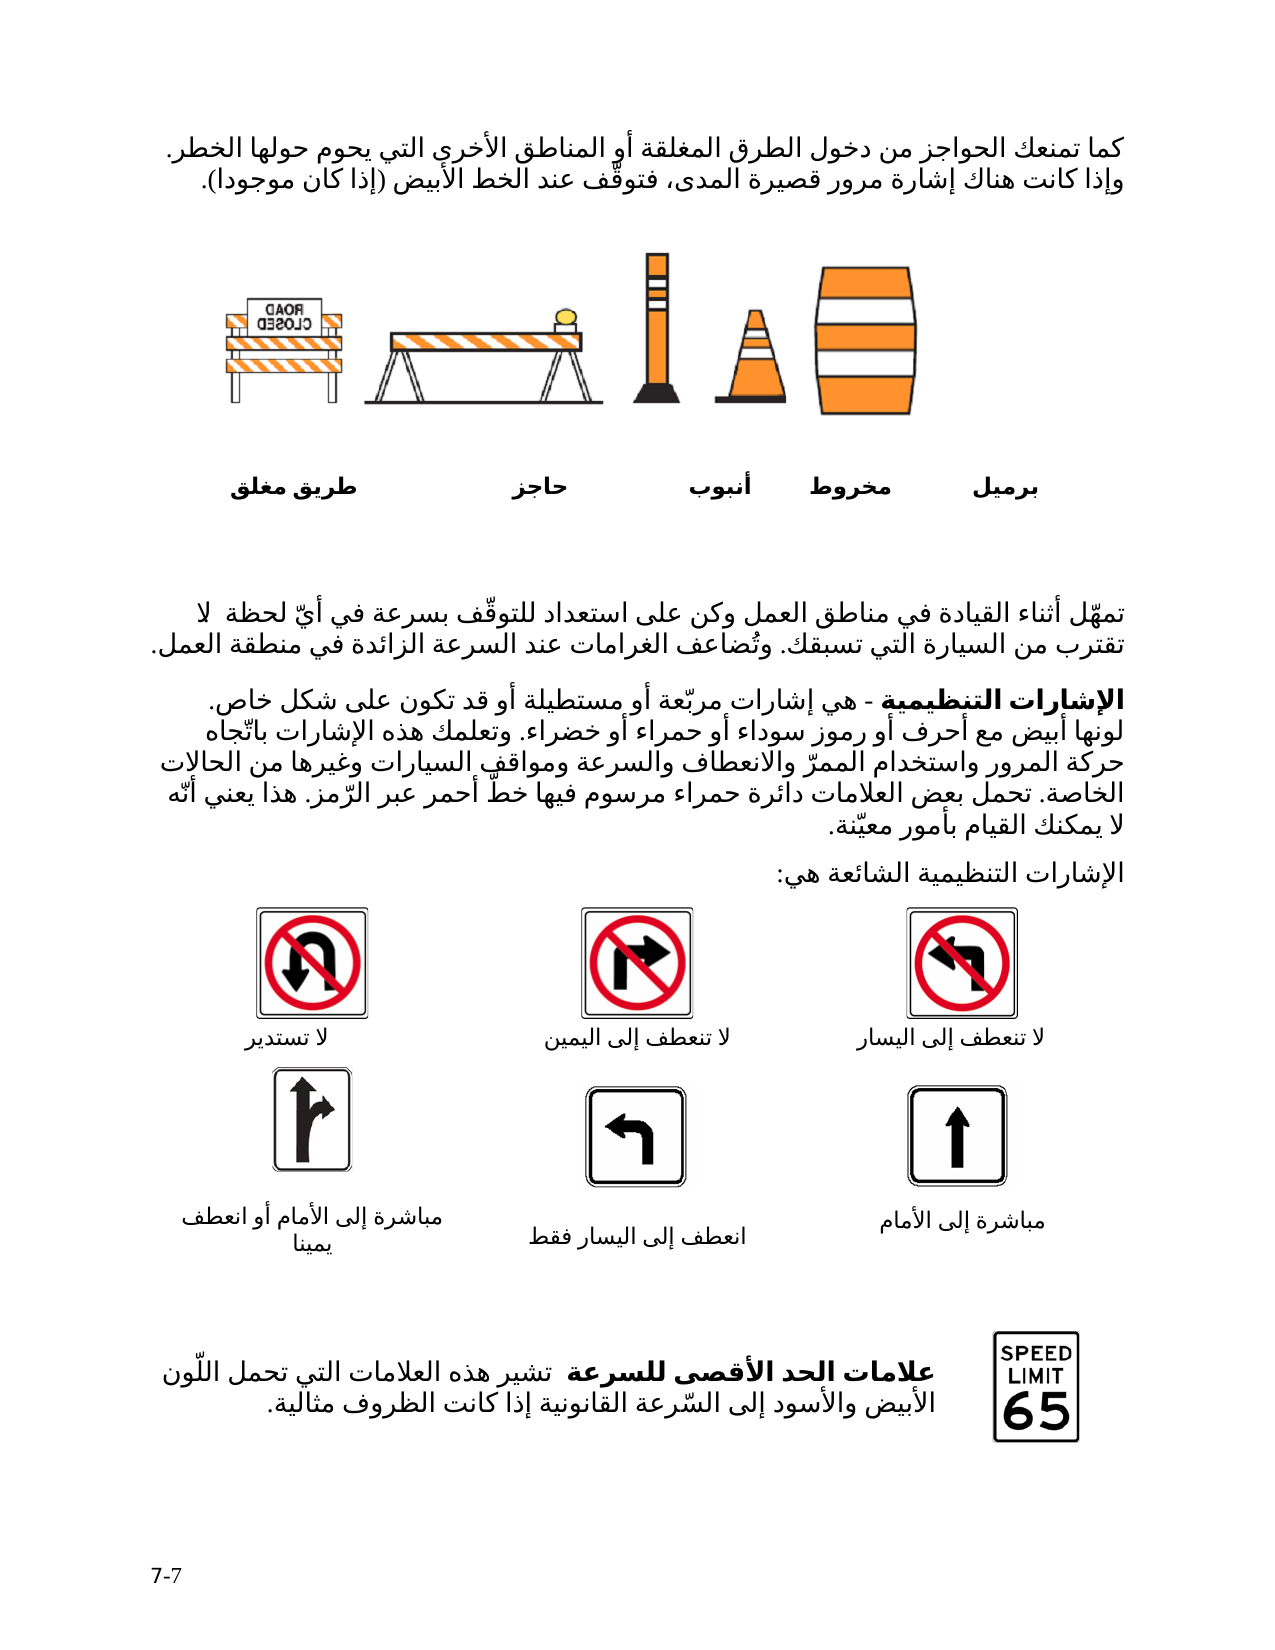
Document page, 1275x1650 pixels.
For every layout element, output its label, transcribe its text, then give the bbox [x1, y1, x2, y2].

picture [272, 1067, 353, 1172]
table_header [800, 906, 1125, 1021]
table_header علامات الحد الأقصى للسرعة تشير هذه العلامات التي تحمل اللّون الأبيض والأسود إلى السّرعة القانونية إذا كانت الظروف مثالية. [150, 1269, 947, 1480]
table_cell مباشرة إلى الأمام أو انعطف يمينا [150, 1203, 475, 1268]
table_cell لا تنعطف إلى اليسار [800, 1021, 1125, 1067]
picture [256, 907, 369, 1019]
table_header [947, 1269, 1125, 1480]
picture [576, 1083, 699, 1188]
picture [905, 1083, 1019, 1188]
text تمهّل أثناء القيادة في مناطق العمل وكن على استعداد للتوقّف بسرعة في أيّ لحظة. لا تقترب من السيارة التي تسبقك. وتُضاعف الغرامات عند السرعة الزائدة في منطقة العمل. [150, 597, 1125, 659]
text الإشارات التنظيمية الشائعة هي: [150, 857, 1125, 888]
table_cell [800, 1068, 1125, 1203]
table_header [150, 906, 475, 1021]
picture [906, 907, 1019, 1019]
table_cell انعطف إلى اليسار فقط [475, 1203, 800, 1268]
table_header [475, 906, 800, 1021]
picture [581, 907, 694, 1019]
text الإشارات التنظيمية - هي إشارات مربّعة أو مستطيلة أو قد تكون على شكل خاص. لونها أبيض مع أحرف أو رموز سوداء أو حمراء أو خضراء. وتعلمك هذه الإشارات باتّجاه حركة المرور واستخدام الممرّ والانعطاف والسرعة ومواقف السيارات وغيرها من الحالات الخاصة. تحمل بعض العلامات دائرة حمراء مرسوم فيها خطّ أحمر عبر الرّمز. هذا يعني أنّه لا يمكنك القيام بأمور معيّنة. [150, 684, 1125, 840]
picture [806, 251, 955, 440]
picture [198, 238, 787, 427]
text كما تمنعك الحواجز من دخول الطرق المغلقة أو المناطق الأخرى التي يحوم حولها الخطر. وإذا كانت هناك إشارة مرور قصيرة المدى، فتوقّف عند الخط الأبيض (إذا كان موجودا). [150, 132, 1125, 195]
table_cell [150, 1068, 475, 1203]
table_cell لا تستدير [150, 1021, 475, 1067]
picture [992, 1331, 1080, 1443]
table_cell لا تنعطف إلى اليمين [475, 1021, 800, 1067]
table_cell [475, 1068, 800, 1203]
table_cell مباشرة إلى الأمام [800, 1203, 1125, 1268]
text برميل مخروط أنبوب حاجز طريق مغلق [150, 473, 1125, 499]
